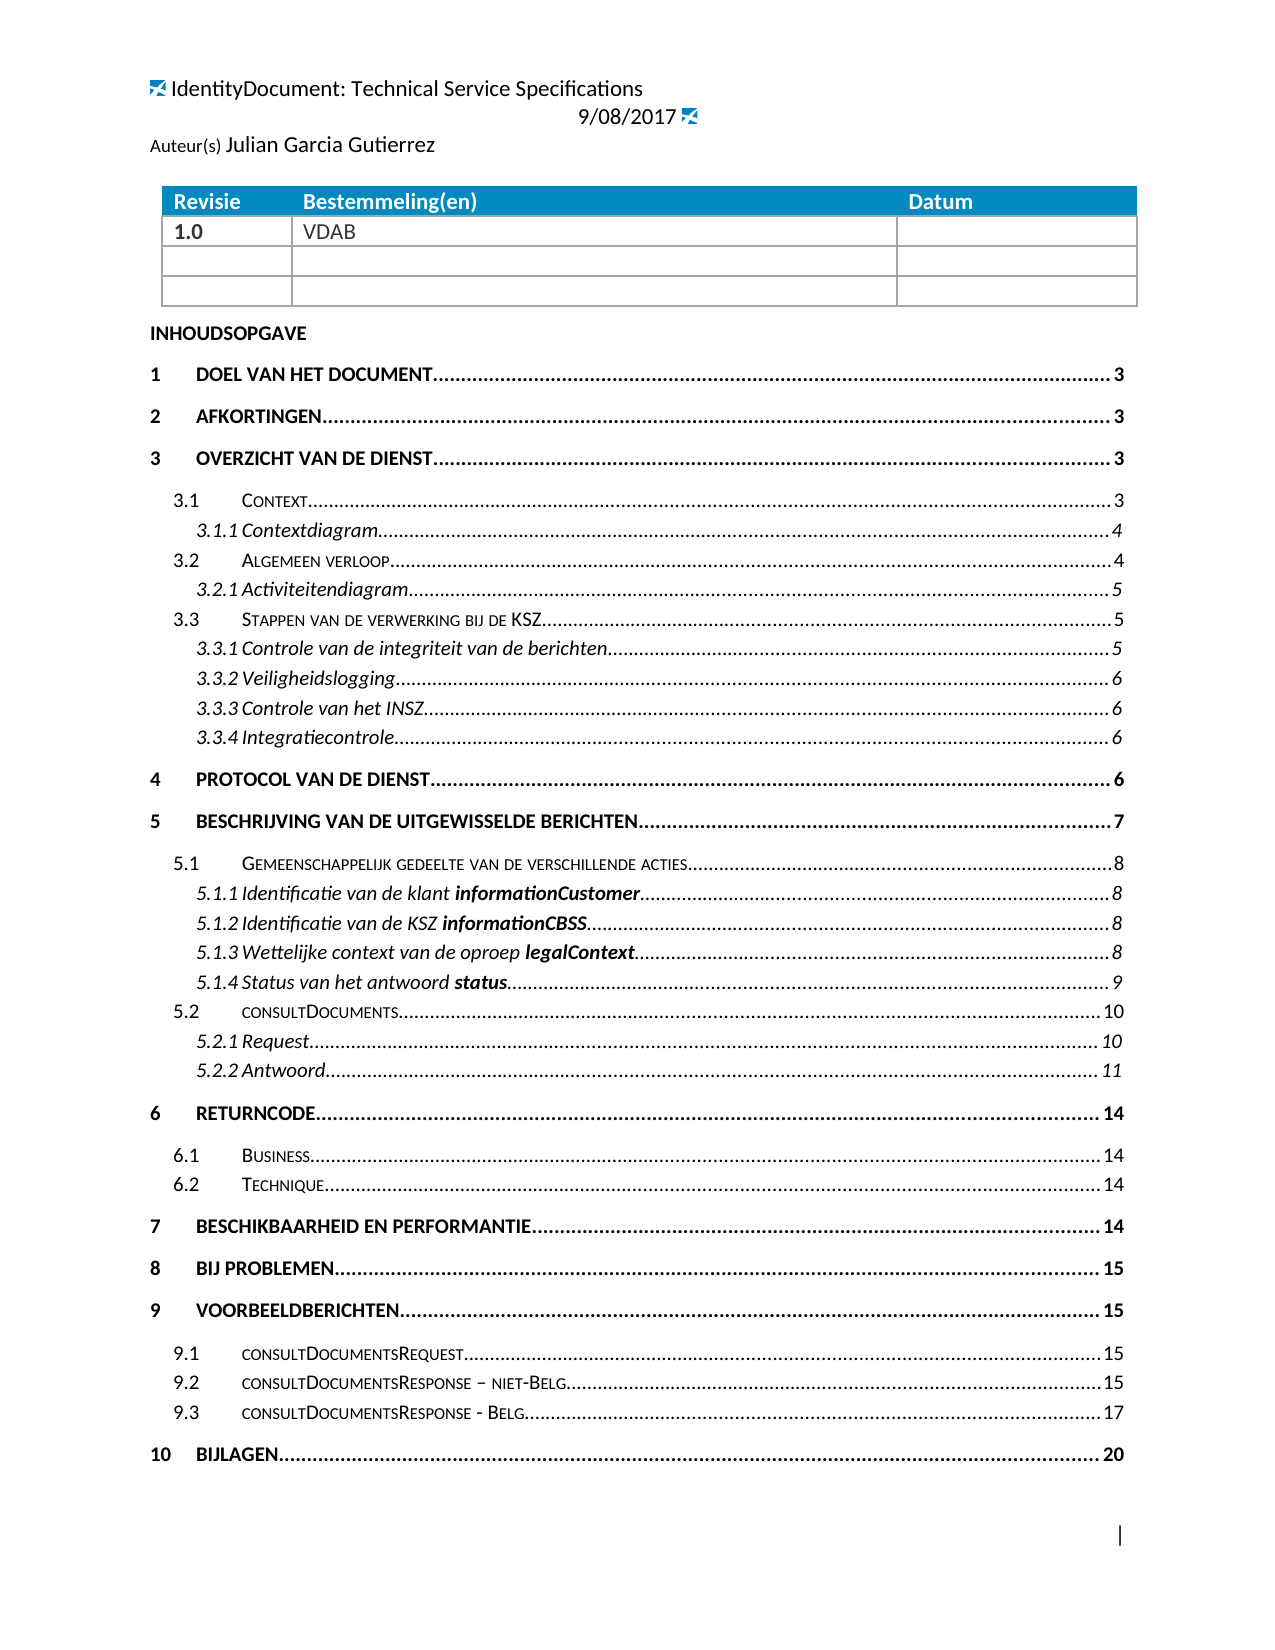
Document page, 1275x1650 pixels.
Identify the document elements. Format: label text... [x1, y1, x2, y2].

table_cell [163, 247, 291, 275]
text 3.2 Algemeen verloop 4 [173, 547, 1125, 572]
text 7 Beschikbaarheid en performantie 14 [150, 1213, 1125, 1239]
text 3.3.3 Controle van het INSZ 6 [196, 695, 1125, 720]
text 8 Bij problemen 15 [150, 1256, 1125, 1281]
text 5.1 Gemeenschappelijk gedeelte van de verschillende acties 8 [173, 851, 1125, 876]
table_cell 1.0 [163, 217, 291, 245]
text 5 Beschrijving van de uitgewisselde berichten 7 [150, 808, 1125, 834]
table_cell [898, 247, 1136, 275]
text 5.1.4 Status van het antwoord status 9 [196, 969, 1125, 994]
table_cell [163, 277, 291, 305]
table_cell [293, 277, 896, 305]
text 10 Bijlagen 20 [150, 1441, 1125, 1466]
text 1 Doel van het document 3 [150, 361, 1125, 387]
text Inhoudsopgave [150, 320, 1125, 345]
table_cell VDAB [293, 217, 896, 245]
picture [681, 111, 698, 124]
text 6 Returncode 14 [150, 1100, 1125, 1125]
text 6.2 Technique 14 [173, 1171, 1125, 1197]
text 5.1.2 Identificatie van de KSZ informationCBSS 8 [196, 910, 1125, 935]
text 3.2.1 Activiteitendiagram 5 [196, 576, 1125, 602]
text 3 Overzicht van de dienst 3 [150, 446, 1125, 471]
picture [150, 85, 166, 96]
text 5.1.1 Identificatie van de klant informationCustomer 8 [196, 880, 1125, 906]
table_cell [898, 217, 1136, 245]
text 9.2 consultDocumentsResponse – niet-Belg 15 [173, 1369, 1125, 1395]
table_header Datum [898, 187, 1136, 215]
text 4 Protocol van de dienst 6 [150, 766, 1125, 792]
text 6.1 Business 14 [173, 1142, 1125, 1167]
text 3.1 Context 3 [173, 488, 1125, 513]
text 9 Voorbeeldberichten 15 [150, 1298, 1125, 1323]
text 9.3 consultDocumentsResponse - Belg 17 [173, 1399, 1125, 1424]
table_cell [293, 247, 896, 275]
text 5.1.3 Wettelijke context van de oproep legalContext 8 [196, 939, 1125, 965]
text 5.2.1 Request 10 [196, 1028, 1125, 1053]
table_header Revisie [163, 187, 291, 215]
text 3.3.1 Controle van de integriteit van de berichten 5 [196, 636, 1125, 661]
text 3.1.1 Contextdiagram 4 [196, 517, 1125, 543]
table_header Bestemmeling(en) [292, 187, 897, 215]
table_cell [898, 277, 1136, 305]
text 2 Afkortingen 3 [150, 403, 1125, 429]
text 9.1 consultDocumentsRequest 15 [173, 1340, 1125, 1365]
text 3.3 Stappen van de verwerking bij de KSZ 5 [173, 606, 1125, 631]
text 5.2.2 Antwoord 11 [196, 1058, 1125, 1083]
text 3.3.4 Integratiecontrole 6 [196, 724, 1125, 750]
text 3.3.2 Veiligheidslogging 6 [196, 665, 1125, 691]
text 5.2 consultDocuments 10 [173, 998, 1125, 1024]
